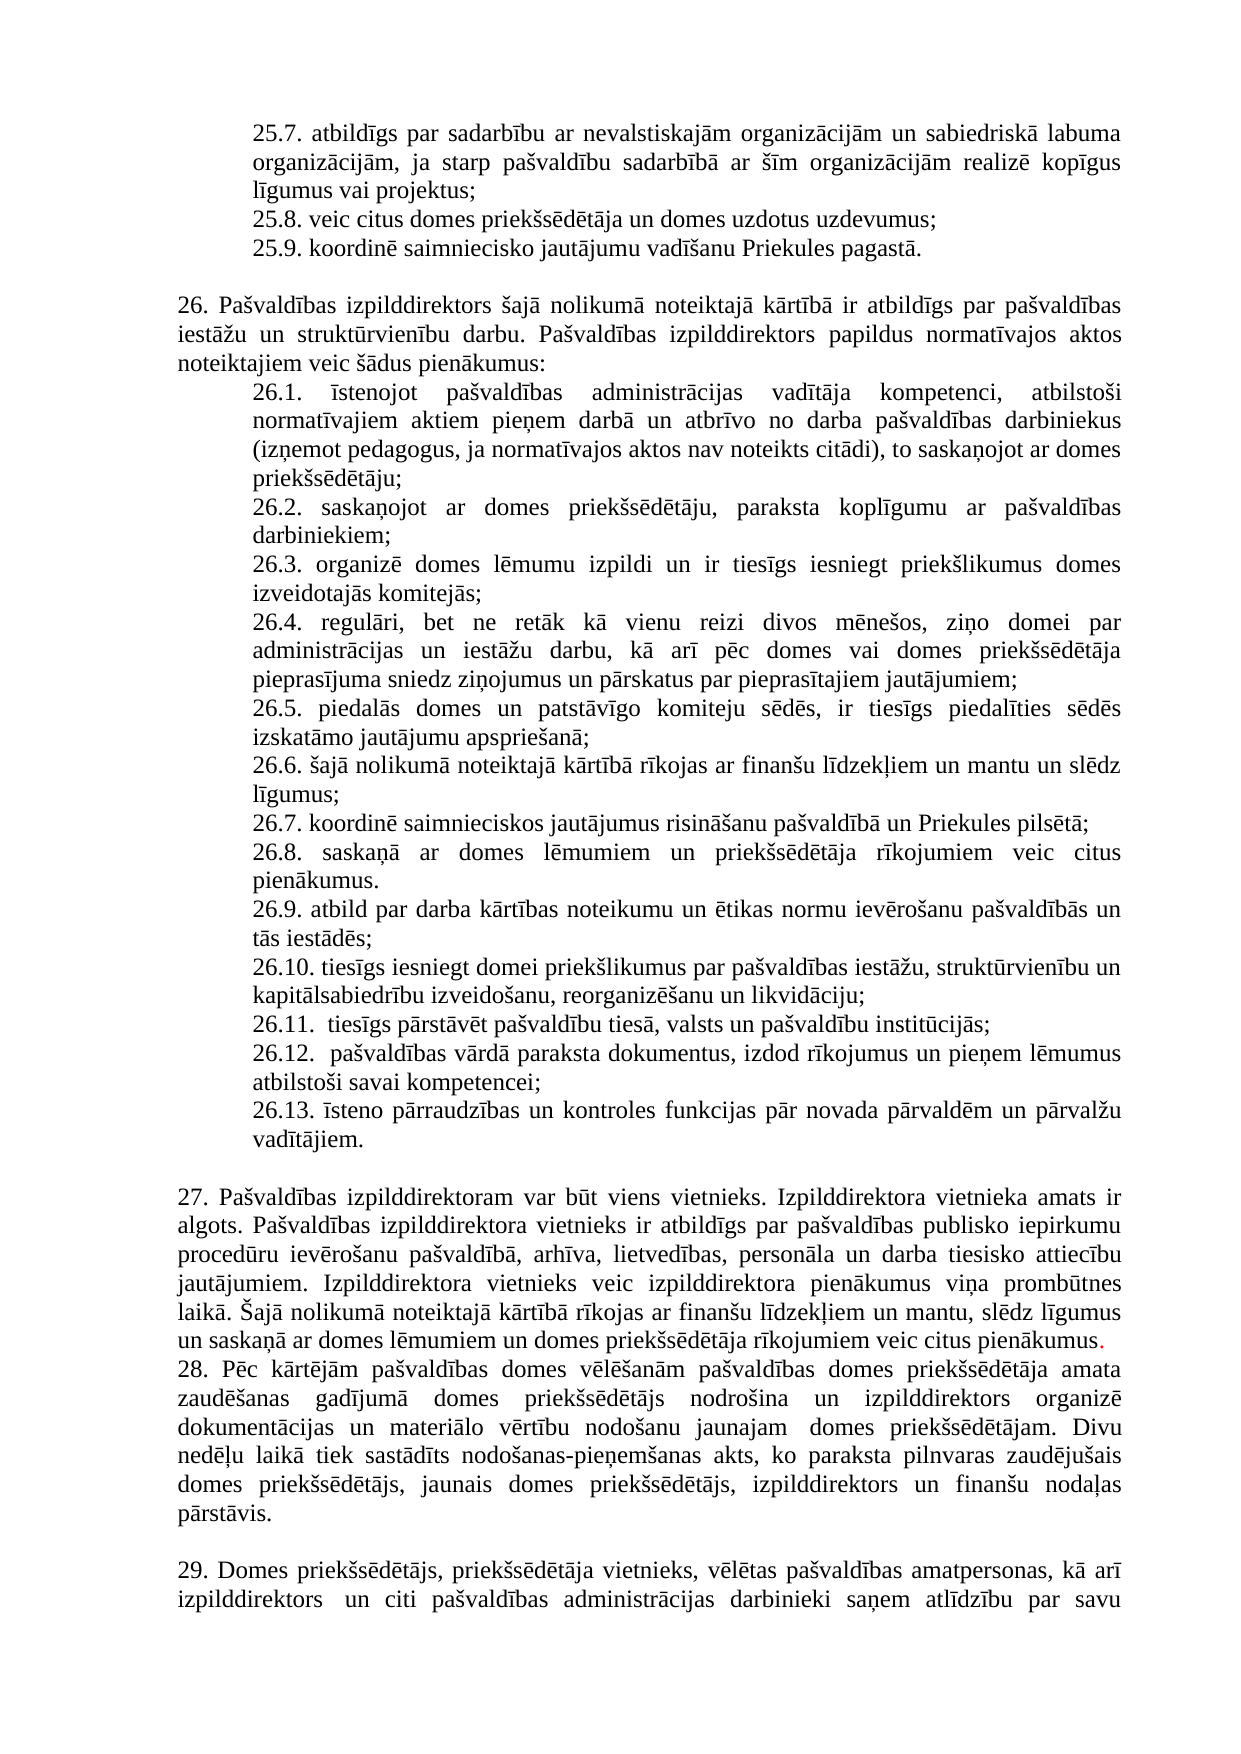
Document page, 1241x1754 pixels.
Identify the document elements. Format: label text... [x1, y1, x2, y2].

text 26.2. saskaņojot ar domes priekšsēdētāju, paraksta koplīgumu ar pašvaldības darbiniekiem; [252, 492, 1122, 549]
text 26.8. saskaņā ar domes lēmumiem un priekšsēdētāja rīkojumiem veic citus pienākumus. [252, 837, 1122, 894]
text 26. Pašvaldības izpilddirektors šajā nolikumā noteiktajā kārtībā ir atbildīgs par pašvaldības iestāžu un struktūrvienību darbu. Pašvaldības izpilddirektors papildus normatīvajos aktos noteiktajiem veic šādus pienākumus: [177, 291, 1122, 377]
text 26.10. tiesīgs iesniegt domei priekšlikumus par pašvaldības iestāžu, struktūrvienību un kapitālsabiedrību izveidošanu, reorganizēšanu un likvidāciju; [252, 952, 1122, 1009]
text 26.12. pašvaldības vārdā paraksta dokumentus, izdod rīkojumus un pieņem lēmumus atbilstoši savai kompetencei; [252, 1038, 1122, 1096]
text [177, 1556, 1122, 1613]
text 26.13. īsteno pārraudzības un kontroles funkcijas pār novada pārvaldēm un pārvalžu vadītājiem. [252, 1096, 1122, 1153]
text 26.5. piedalās domes un patstāvīgo komiteju sēdēs, ir tiesīgs piedalīties sēdēs izskatāmo jautājumu apspriešanā; [252, 693, 1122, 751]
text 26.11. tiesīgs pārstāvēt pašvaldību tiesā, valsts un pašvaldību institūcijās; [252, 1009, 1122, 1038]
text 26.4. regulāri, bet ne retāk kā vienu reizi divos mēnešos, ziņo domei par administrācijas un iestāžu darbu, kā arī pēc domes vai domes priekšsēdētāja pieprasījuma sniedz ziņojumus un pārskatus par pieprasītajiem jautājumiem; [252, 607, 1122, 693]
text 26.9. atbild par darba kārtības noteikumu un ētikas normu ievērošanu pašvaldībās un tās iestādēs; [252, 894, 1122, 952]
text 25.7. atbildīgs par sadarbību ar nevalstiskajām organizācijām un sabiedriskā labuma organizācijām, ja starp pašvaldību sadarbībā ar šīm organizācijām realizē kopīgus līgumus vai projektus; [252, 118, 1122, 204]
text 25.8. veic citus domes priekšsēdētāja un domes uzdotus uzdevumus; [252, 204, 1122, 233]
text 27. Pašvaldības izpilddirektoram var būt viens vietnieks. Izpilddirektora vietnieka amats ir algots. Pašvaldības izpilddirektora vietnieks ir atbildīgs par pašvaldības publisko iepirkumu procedūru ievērošanu pašvaldībā, arhīva, lietvedības, personāla un darba tiesisko attiecību jautājumiem. Izpilddirektora vietnieks veic izpilddirektora pienākumus viņa prombūtnes laikā. Šajā nolikumā noteiktajā kārtībā rīkojas ar finanšu līdzekļiem un mantu, slēdz līgumus un saskaņā ar domes lēmumiem un domes priekšsēdētāja rīkojumiem veic citus pienākumus. [177, 1182, 1122, 1354]
text 25.9. koordinē saimniecisko jautājumu vadīšanu Priekules pagastā. [252, 233, 1122, 262]
text 26.1. īstenojot pašvaldības administrācijas vadītāja kompetenci, atbilstoši normatīvajiem aktiem pieņem darbā un atbrīvo no darba pašvaldības darbiniekus (izņemot pedagogus, ja normatīvajos aktos nav noteikts citādi), to saskaņojot ar domes priekšsēdētāju; [252, 377, 1122, 492]
text 26.7. koordinē saimnieciskos jautājumus risināšanu pašvaldībā un Priekules pilsētā; [252, 808, 1122, 837]
text 28. Pēc kārtējām pašvaldības domes vēlēšanām pašvaldības domes priekšsēdētāja amata zaudēšanas gadījumā domes priekšsēdētājs nodrošina un izpilddirektors organizē dokumentācijas un materiālo vērtību nodošanu jaunajam domes priekšsēdētājam. Divu nedēļu laikā tiek sastādīts nodošanas-pieņemšanas akts, ko paraksta pilnvaras zaudējušais domes priekšsēdētājs, jaunais domes priekšsēdētājs, izpilddirektors un finanšu nodaļas pārstāvis. [177, 1354, 1122, 1527]
text 26.6. šajā nolikumā noteiktajā kārtībā rīkojas ar finanšu līdzekļiem un mantu un slēdz līgumus; [252, 751, 1122, 808]
text 26.3. organizē domes lēmumu izpildi un ir tiesīgs iesniegt priekšlikumus domes izveidotajās komitejās; [252, 549, 1122, 607]
